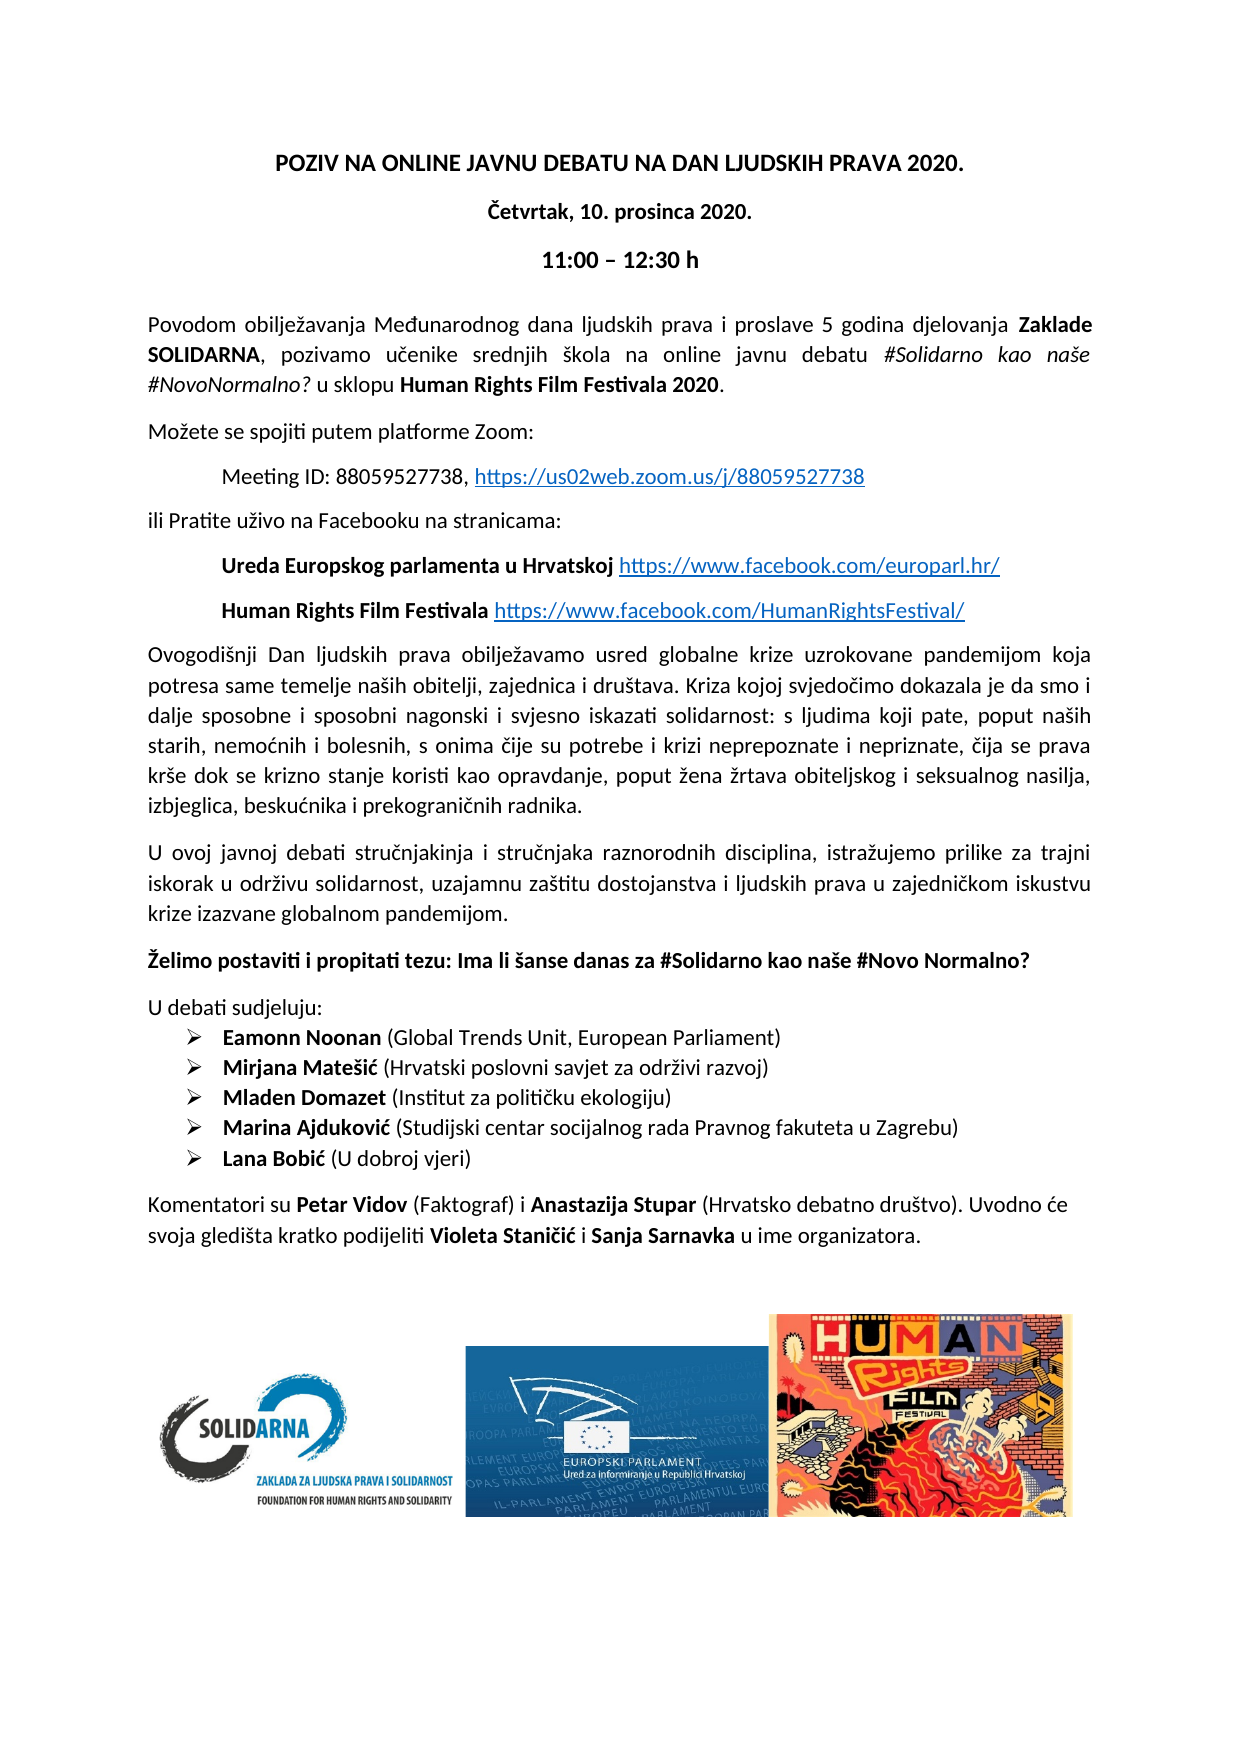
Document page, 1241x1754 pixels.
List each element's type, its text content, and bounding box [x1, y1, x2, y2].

list Marina Ajduković (Studijski centar socijalnog rada Pravnog fakuteta u Zagrebu) [185, 1113, 1093, 1142]
text Želimo postaviti i propitati tezu: Ima li šanse danas za #Solidarno kao naše #Novo Normalno? [148, 946, 1093, 974]
text Komentatori su Petar Vidov (Faktograf) i Anastazija Stupar (Hrvatsko debatno društvo). Uvodno će svoja gledišta kratko podijeliti Violeta Staničić i Sanja Sarnavka u ime organizatora. [148, 1191, 1093, 1249]
text Ovogodišnji Dan ljudskih prava obilježavamo usred globalne krize uzrokovane pandemijom koja potresa same temelje naših obitelji, zajednica i društava. Kriza kojoj svjedočimo dokazala je da smo i dalje sposobne i sposobni nagonski i svjesno iskazati solidarnost: s ljudima koji pate, poput naših starih, nemoćnih i bolesnih, s onima čije su potrebe i krizi neprepoznate i nepriznate, čija se prava krše dok se krizno stanje koristi kao opravdanje, poput žena žrtava obiteljskog i seksualnog nasilja, izbjeglica, beskućnika i prekograničnih radnika. [148, 641, 1093, 820]
text POZIV NA ONLINE JAVNU DEBATU NA DAN LJUDSKIH PRAVA 2020. [148, 148, 1093, 178]
text Možete se spojiti putem platforme Zoom: [148, 417, 1093, 445]
list Eamonn Noonan (Global Trends Unit, European Parliament) [185, 1023, 1093, 1051]
list Mladen Domazet (Institut za političku ekologiju) [185, 1083, 1093, 1111]
text Ureda Europskog parlamenta u Hrvatskoj https://www.facebook.com/europarl.hr/ [221, 551, 1093, 579]
list Lana Bobić (U dobroj vjeri) [185, 1144, 1093, 1172]
text 11:00 – 12:30 h [148, 244, 1093, 274]
list Mirjana Matešić (Hrvatski poslovni savjet za održivi razvoj) [185, 1053, 1093, 1081]
text U debati sudjeluju: [148, 993, 1093, 1021]
text Meeting ID: 88059527738, https://us02web.zoom.us/j/88059527738 [221, 462, 1093, 490]
text U ovoj javnoj debati stručnjakinja i stručnjaka raznorodnih disciplina, istražujemo prilike za trajni iskorak u održivu solidarnost, uzajamnu zaštitu dostojanstva i ljudskih prava u zajedničkom iskustvu krize izazvane globalnom pandemijom. [148, 838, 1093, 927]
text Četvrtak, 10. prosinca 2020. [148, 197, 1093, 225]
picture [147, 1314, 1073, 1517]
text Povodom obilježavanja Međunarodnog dana ljudskih prava i proslave 5 godina djelovanja Zaklade SOLIDARNA, pozivamo učenike srednjih škola na online javnu debatu #Solidarno kao naše #NovoNormalno? u sklopu Human Rights Film Festivala 2020. [148, 310, 1093, 398]
text Human Rights Film Festivala https://www.facebook.com/HumanRightsFestival/ [221, 596, 1093, 624]
text ili Pratite uživo na Facebooku na stranicama: [148, 507, 1093, 534]
